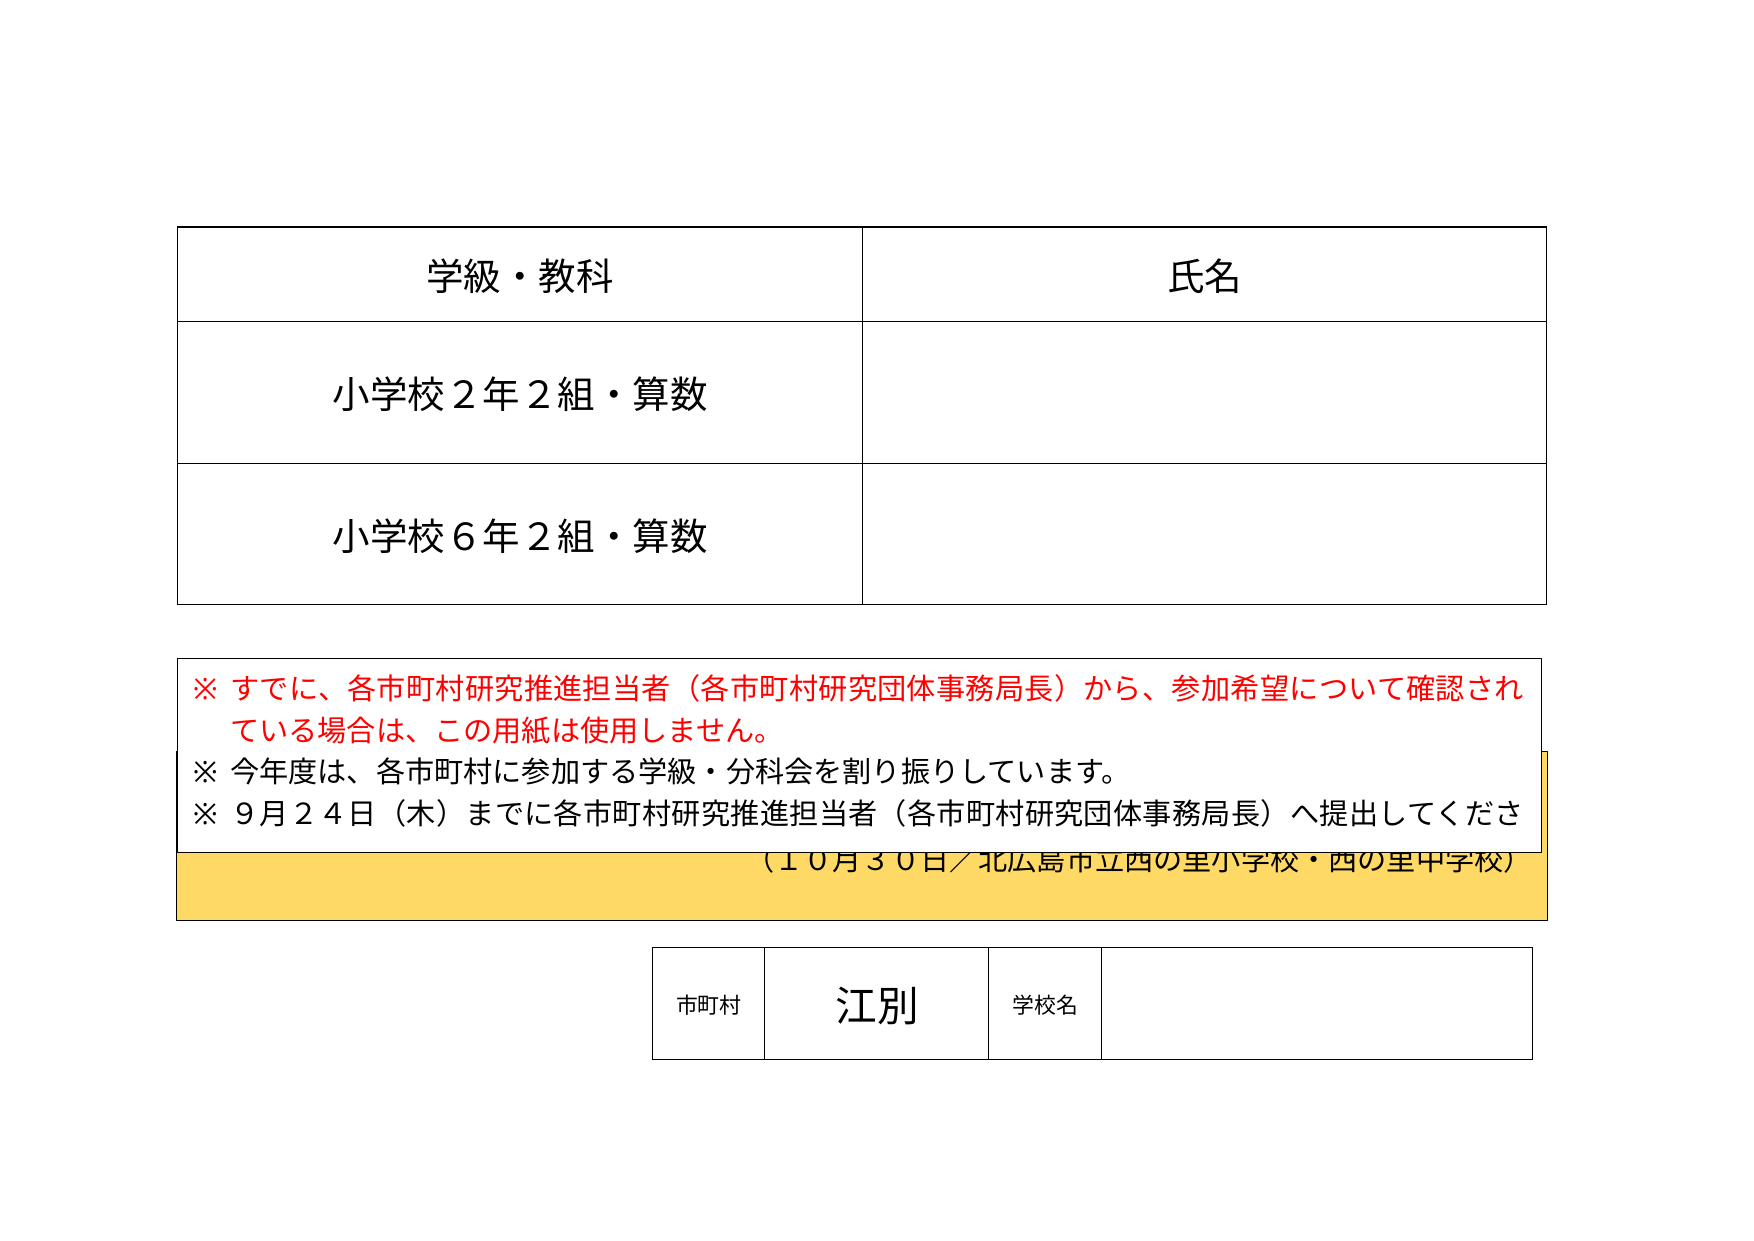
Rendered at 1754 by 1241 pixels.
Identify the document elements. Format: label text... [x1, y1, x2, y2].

table_header 学校名 [989, 948, 1101, 1059]
table_header 氏名 [863, 228, 1546, 321]
table_header 学級・教科 [178, 228, 862, 321]
table_cell [863, 322, 1546, 463]
table_header [1102, 948, 1532, 1059]
table_header 江別 [765, 948, 988, 1059]
table_header 市町村 [653, 948, 764, 1059]
table_cell 小学校６年２組・算数 [178, 464, 862, 604]
table_cell [863, 464, 1546, 604]
table_cell 小学校２年２組・算数 [178, 322, 862, 463]
